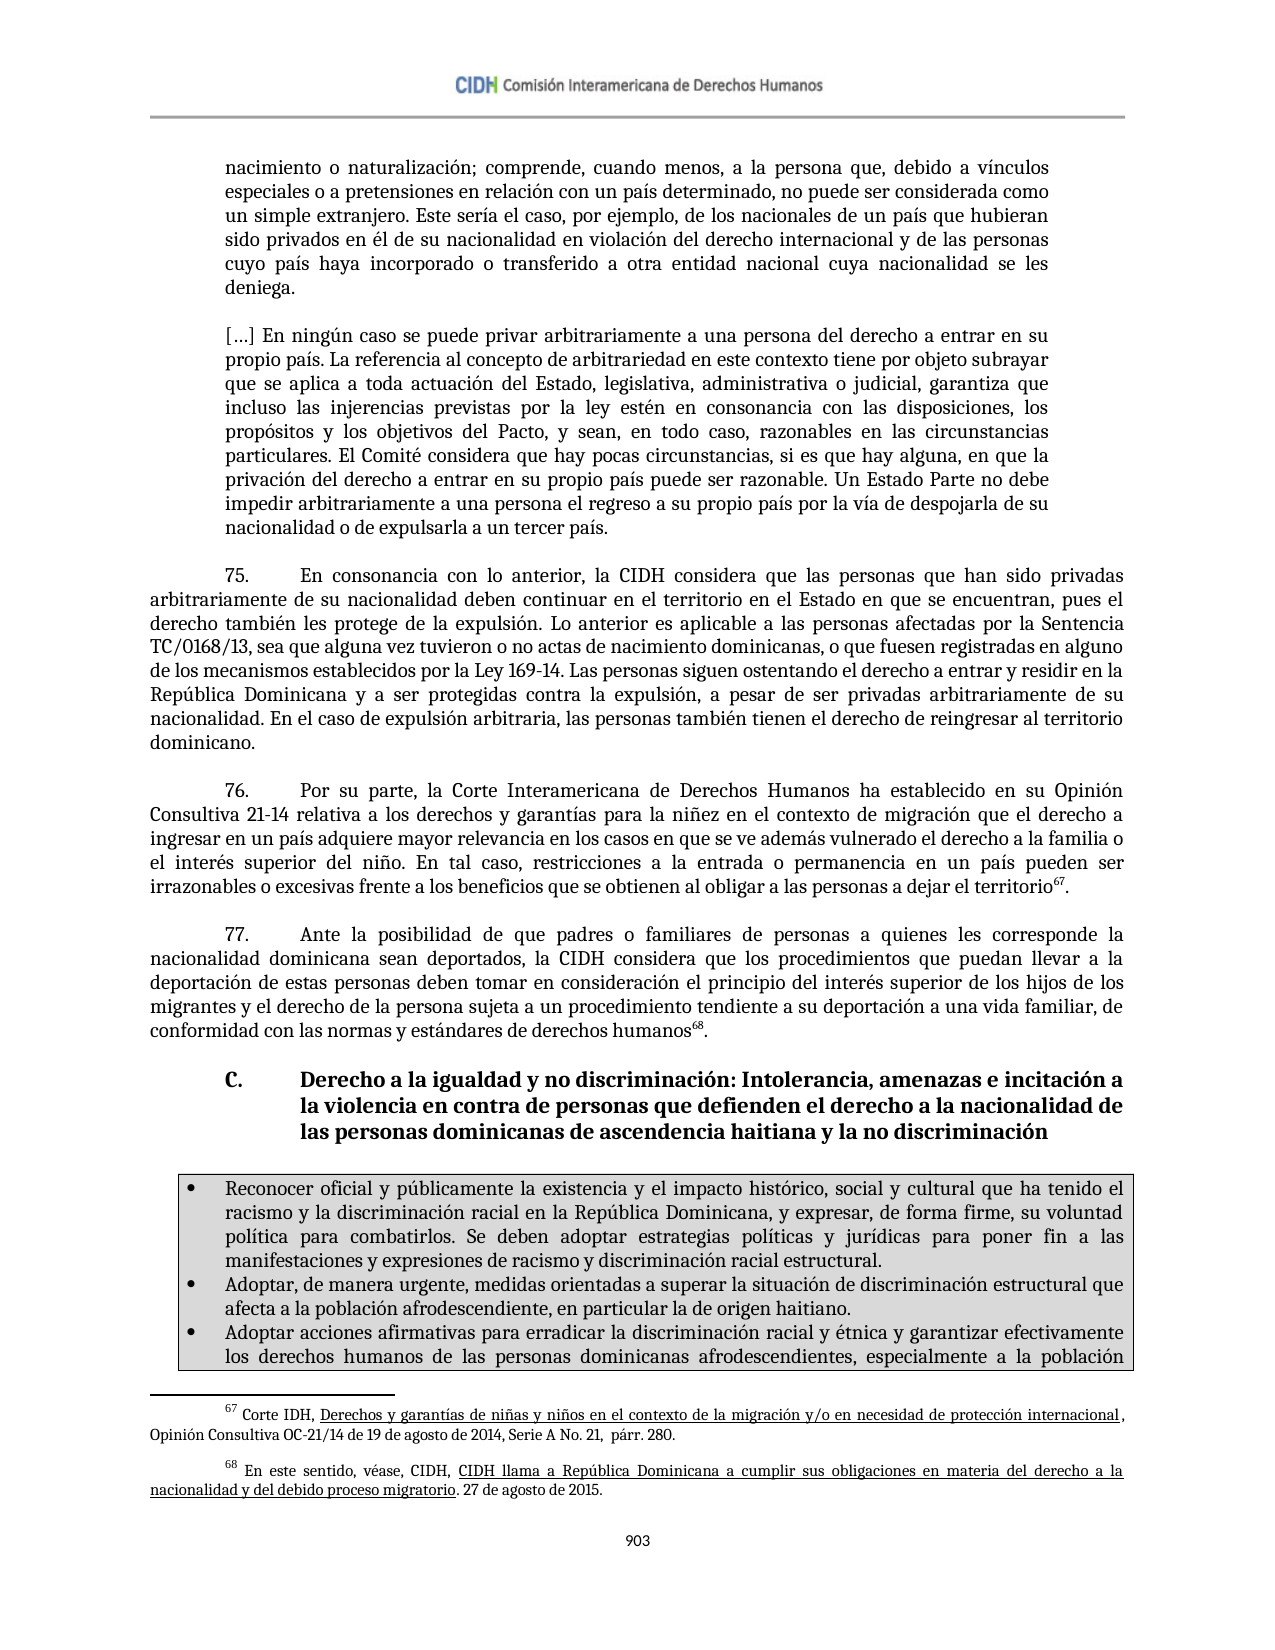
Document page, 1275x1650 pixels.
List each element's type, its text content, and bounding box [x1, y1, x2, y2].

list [179, 1317, 1133, 1370]
list Reconocer oficial y públicamente la existencia y el impacto histórico, social y cultural que ha tenido el racismo y la discriminación racial en la República Dominicana, y expresar, de forma firme, su voluntad política para combatirlos. Se deben adoptar estrategias políticas y jurídicas para poner fin a las manifestaciones y expresiones de racismo y discriminación racial estructural. [179, 1175, 1133, 1269]
list En consonancia con lo anterior, la CIDH considera que las personas que han sido privadas arbitrariamente de su nacionalidad deben continuar en el territorio en el Estado en que se encuentran, pues el derecho también les protege de la expulsión. Lo anterior es aplicable a las personas afectadas por la Sentencia TC/0168/13, sea que alguna vez tuvieron o no actas de nacimiento dominicanas, o que fuesen registradas en alguno de los mecanismos establecidos por la Ley 169-14. Las personas siguen ostentando el derecho a entrar y residir en la República Dominicana y a ser protegidas contra la expulsión, a pesar de ser privadas arbitrariamente de su nacionalidad. En el caso de expulsión arbitraria, las personas también tienen el derecho de reingresar al territorio dominicano. [150, 563, 1125, 755]
list Por su parte, la Corte Interamericana de Derechos Humanos ha establecido en su Opinión Consultiva 21-14 relativa a los derechos y garantías para la niñez en el contexto de migración que el derecho a ingresar en un país adquiere mayor relevancia en los casos en que se ve además vulnerado el derecho a la familia o el interés superior del niño. En tal caso, restricciones a la entrada o permanencia en un país pueden ser irrazonables o excesivas frente a los beneficios que se obtienen al obligar a las personas a dejar el territorio. [150, 779, 1125, 899]
picture [449, 75, 826, 96]
list […] En ningún caso se puede privar arbitrariamente a una persona del derecho a entrar en su propio país. La referencia al concepto de arbitrariedad en este contexto tiene por objeto subrayar que se aplica a toda actuación del Estado, legislativa, administrativa o judicial, garantiza que incluso las injerencias previstas por la ley estén en consonancia con las disposiciones, los propósitos y los objetivos del Pacto, y sean, en todo caso, razonables en las circunstancias particulares. El Comité considera que hay pocas circunstancias, si es que hay alguna, en que la privación del derecho a entrar en su propio país puede ser razonable. Un Estado Parte no debe impedir arbitrariamente a una persona el regreso a su propio país por la vía de despojarla de su nacionalidad o de expulsarla a un tercer país. [225, 324, 1050, 539]
list Ante la posibilidad de que padres o familiares de personas a quienes les corresponde la nacionalidad dominicana sean deportados, la CIDH considera que los procedimientos que puedan llevar a la deportación de estas personas deben tomar en consideración el principio del interés superior de los hijos de los migrantes y el derecho de la persona sujeta a un procedimiento tendiente a su deportación a una vida familiar, de conformidad con las normas y estándares de derechos humanos. [150, 923, 1125, 1042]
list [225, 156, 1050, 300]
list Adoptar, de manera urgente, medidas orientadas a superar la situación de discriminación estructural que afecta a la población afrodescendiente, en particular la de origen haitiano. [179, 1269, 1133, 1317]
subtitle Derecho a la igualdad y no discriminación: Intolerancia, amenazas e incitación a la violencia en contra de personas que defienden el derecho a la nacionalidad de las personas dominicanas de ascendencia haitiana y la no discriminación [225, 1066, 1125, 1146]
